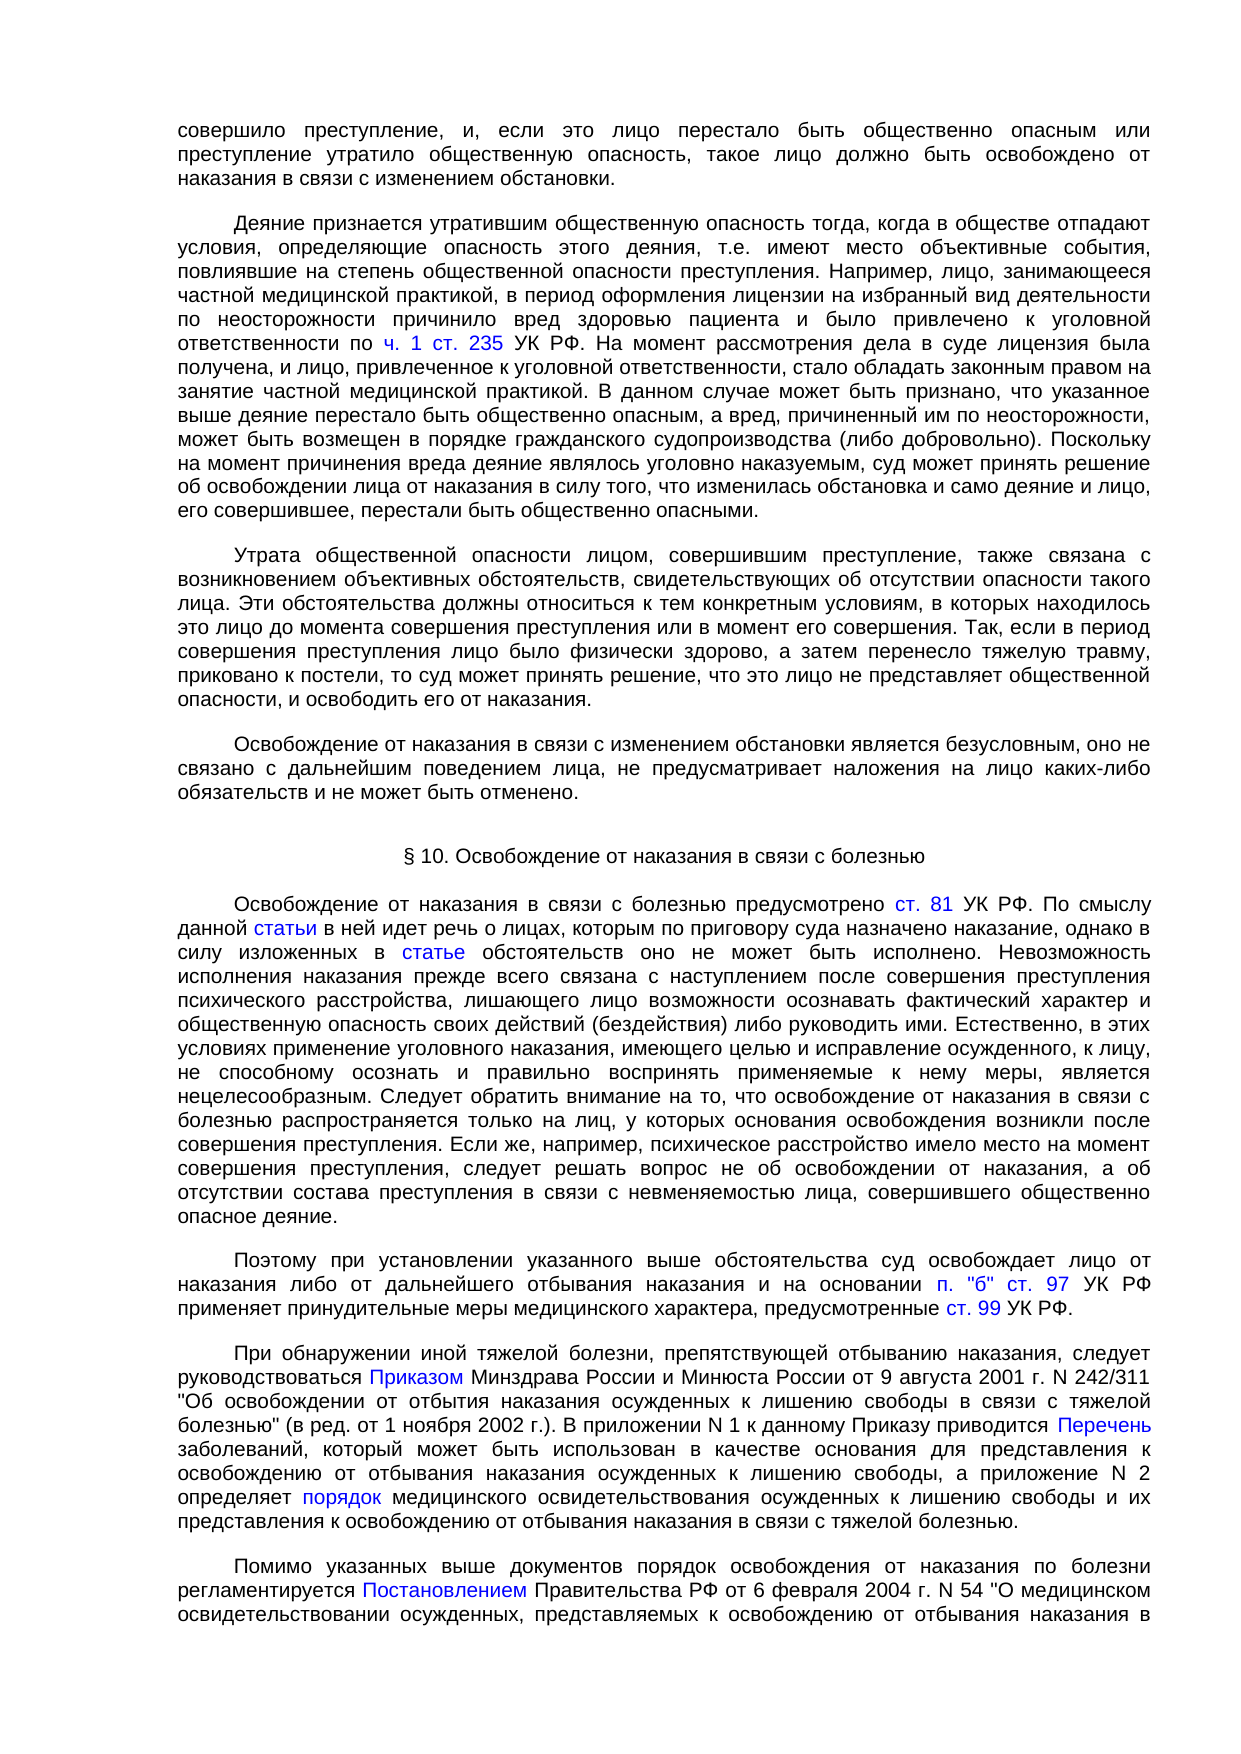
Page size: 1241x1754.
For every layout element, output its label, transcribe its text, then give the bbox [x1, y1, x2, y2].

text Поэтому при установлении указанного выше обстоятельства суд освобождает лицо от наказания либо от дальнейшего отбывания наказания и на основании п. "б" ст. 97 УК РФ применяет принудительные меры медицинского характера, предусмотренные ст. 99 УК РФ. [177, 1248, 1152, 1320]
text Утрата общественной опасности лицом, совершившим преступление, также связана с возникновением объективных обстоятельств, свидетельствующих об отсутствии опасности такого лица. Эти обстоятельства должны относиться к тем конкретным условиям, в которых находилось это лицо до момента совершения преступления или в момент его совершения. Так, если в период совершения преступления лицо было физически здорово, а затем перенесло тяжелую травму, приковано к постели, то суд может принять решение, что это лицо не представляет общественной опасности, и освободить его от наказания. [177, 543, 1152, 711]
text Освобождение от наказания в связи с изменением обстановки является безусловным, оно не связано с дальнейшим поведением лица, не предусматривает наложения на лицо каких-либо обязательств и не может быть отменено. [177, 732, 1152, 803]
text Деяние признается утратившим общественную опасность тогда, когда в обществе отпадают условия, определяющие опасность этого деяния, т.е. имеют место объективные события, повлиявшие на степень общественной опасности преступления. Например, лицо, занимающееся частной медицинской практикой, в период оформления лицензии на избранный вид деятельности по неосторожности причинило вред здоровью пациента и было привлечено к уголовной ответственности по ч. 1 ст. 235 УК РФ. На момент рассмотрения дела в суде лицензия была получена, и лицо, привлеченное к уголовной ответственности, стало обладать законным правом на занятие частной медицинской практикой. В данном случае может быть признано, что указанное выше деяние перестало быть общественно опасным, а вред, причиненный им по неосторожности, может быть возмещен в порядке гражданского судопроизводства (либо добровольно). Поскольку на момент причинения вреда деяние являлось уголовно наказуемым, суд может принять решение об освобождении лица от наказания в силу того, что изменилась обстановка и само деяние и лицо, его совершившее, перестали быть общественно опасными. [177, 211, 1152, 522]
text Освобождение от наказания в связи с болезнью предусмотрено ст. 81 УК РФ. По смыслу данной статьи в ней идет речь о лицах, которым по приговору суда назначено наказание, однако в силу изложенных в статье обстоятельств оно не может быть исполнено. Невозможность исполнения наказания прежде всего связана с наступлением после совершения преступления психического расстройства, лишающего лицо возможности осознавать фактический характер и общественную опасность своих действий (бездействия) либо руководить ими. Естественно, в этих условиях применение уголовного наказания, имеющего целью и исправление осужденного, к лицу, не способному осознать и правильно воспринять применяемые к нему меры, является нецелесообразным. Следует обратить внимание на то, что освобождение от наказания в связи с болезнью распространяется только на лиц, у которых основания освобождения возникли после совершения преступления. Если же, например, психическое расстройство имело место на момент совершения преступления, следует решать вопрос не об освобождении от наказания, а об отсутствии состава преступления в связи с невменяемостью лица, совершившего общественно опасное деяние. [177, 892, 1152, 1227]
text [177, 1553, 1152, 1625]
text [177, 118, 1152, 190]
text При обнаружении иной тяжелой болезни, препятствующей отбыванию наказания, следует руководствоваться Приказом Минздрава России и Минюста России от 9 августа 2001 г. N 242/311 "Об освобождении от отбытия наказания осужденных к лишению свободы в связи с тяжелой болезнью" (в ред. от 1 ноября 2002 г.). В приложении N 1 к данному Приказу приводится Перечень заболеваний, который может быть использован в качестве основания для представления к освобождению от отбывания наказания осужденных к лишению свободы, а приложение N 2 определяет порядок медицинского освидетельствования осужденных к лишению свободы и их представления к освобождению от отбывания наказания в связи с тяжелой болезнью. [177, 1341, 1152, 1533]
text § 10. Освобождение от наказания в связи с болезнью [177, 844, 1152, 868]
